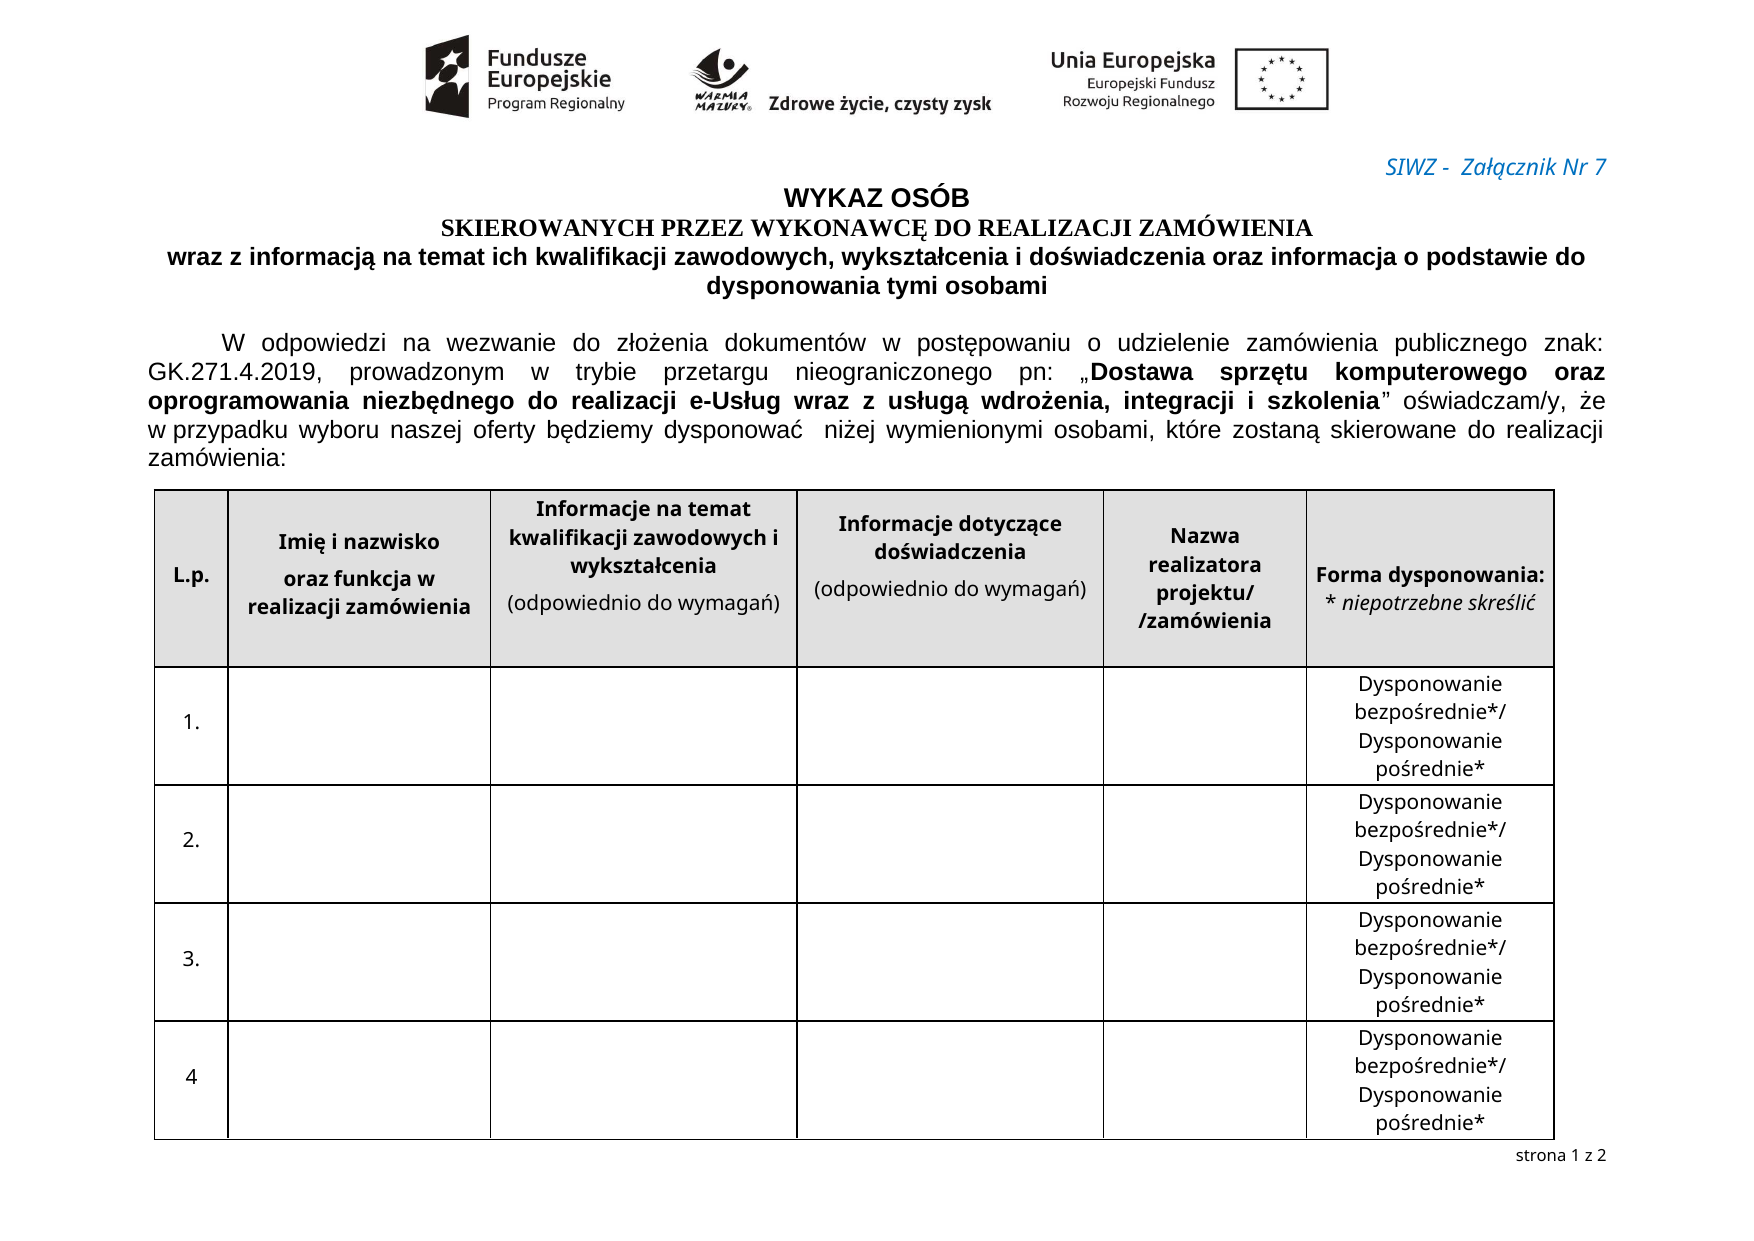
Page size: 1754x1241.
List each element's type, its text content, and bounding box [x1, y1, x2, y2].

table_header Imię i nazwisko oraz funkcja w realizacji zamówienia [229, 491, 490, 666]
table_cell [798, 904, 1103, 1020]
table_cell [798, 786, 1103, 902]
table_header L.p. [155, 491, 227, 666]
subtitle wraz z informacją na temat ich kwalifikacji zawodowych, wykształcenia i doświadczenia oraz informacja o podstawie do dysponowania tymi osobami [148, 242, 1606, 299]
table_cell 1. [155, 668, 227, 784]
table_cell [798, 668, 1103, 784]
table_cell 4 [155, 1022, 227, 1138]
picture [405, 14, 1349, 139]
table_cell Dysponowanie bezpośrednie*/ Dysponowanie pośrednie* [1307, 904, 1553, 1020]
table_cell Dysponowanie bezpośrednie*/ Dysponowanie pośrednie* [1307, 1022, 1553, 1138]
table_cell [229, 1022, 490, 1138]
table_cell [491, 668, 796, 784]
table_cell [491, 786, 796, 902]
table_cell [1104, 668, 1306, 784]
table_cell 2. [155, 786, 227, 902]
table_header Forma dysponowania: * niepotrzebne skreślić [1307, 491, 1553, 666]
table_cell Dysponowanie bezpośrednie*/ Dysponowanie pośrednie* [1307, 668, 1553, 784]
text SIWZ - Załącznik Nr 7 [148, 151, 1606, 182]
table_header Informacje na temat kwalifikacji zawodowych i wykształcenia (odpowiednio do wymagań) [491, 491, 796, 666]
table_cell [491, 1022, 796, 1138]
table_header Nazwa realizatora projektu/ /zamówienia [1104, 491, 1306, 666]
table_cell [229, 786, 490, 902]
text W odpowiedzi na wezwanie do złożenia dokumentów w postępowaniu o udzielenie zamówienia publicznego znak: GK.271.4.2019, prowadzonym w trybie przetargu nieograniczonego pn: „Dostawa sprzętu komputerowego oraz oprogramowania niezbędnego do realizacji e-Usług wraz z usługą wdrożenia, integracji i szkolenia” oświadczam/y, że w przypadku wyboru naszej oferty będziemy dysponować niżej wymienionymi osobami, które zostaną skierowane do realizacji zamówienia: [148, 328, 1606, 472]
table_header Informacje dotyczące doświadczenia (odpowiednio do wymagań) [798, 491, 1103, 666]
table_cell [491, 904, 796, 1020]
table_cell [229, 668, 490, 784]
subtitle SKIEROWANYCH PRZEZ WYKONAWCĘ DO REALIZACJI ZAMÓWIENIA [148, 213, 1606, 242]
table_cell 3. [155, 904, 227, 1020]
table_cell [798, 1022, 1103, 1138]
table_cell [1104, 904, 1306, 1020]
table_cell [229, 904, 490, 1020]
table_cell [1104, 786, 1306, 902]
table_cell Dysponowanie bezpośrednie*/ Dysponowanie pośrednie* [1307, 786, 1553, 902]
text WYKAZ OSÓB [148, 182, 1606, 213]
table_cell [1104, 1022, 1306, 1138]
